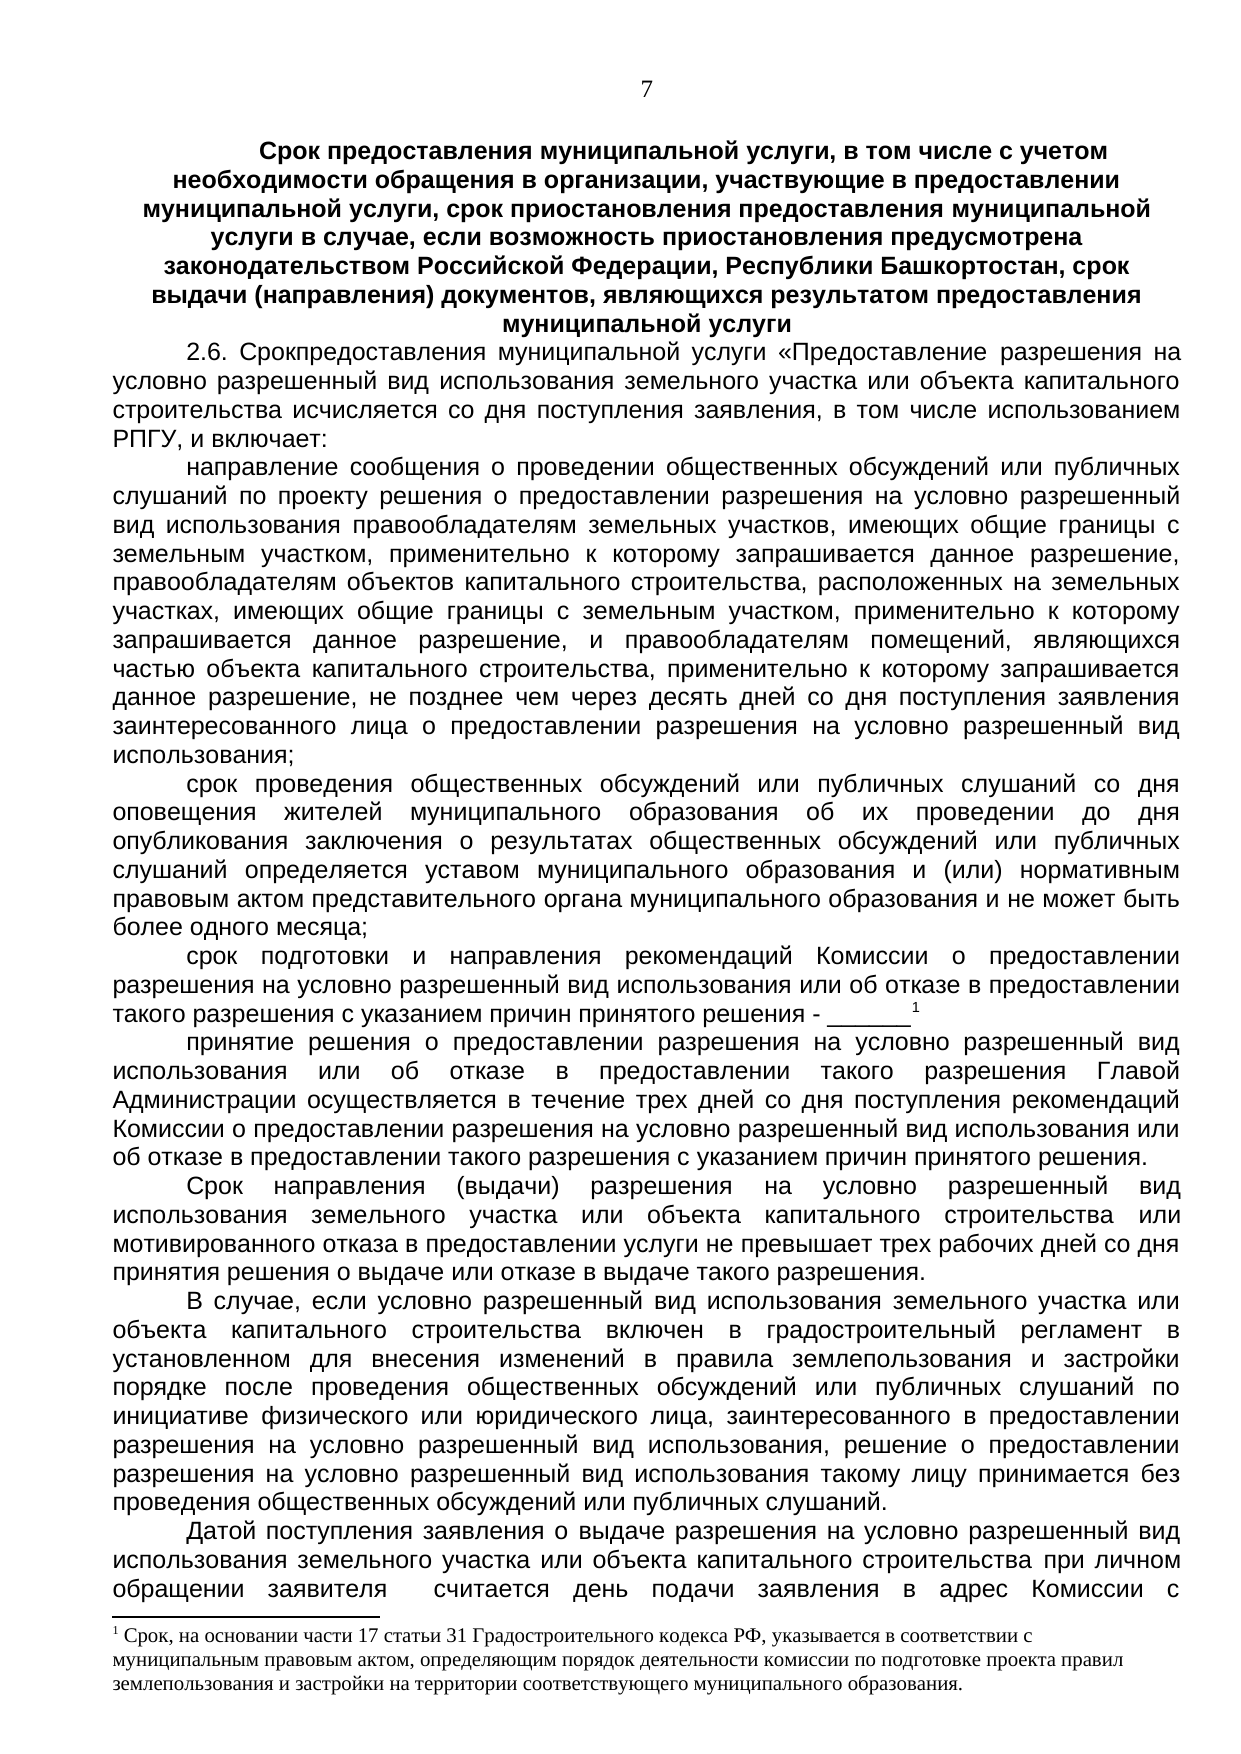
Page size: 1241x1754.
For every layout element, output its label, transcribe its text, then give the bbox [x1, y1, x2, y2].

text 2.6. Срокпредоставления муниципальной услуги «Предоставление разрешения на условно разрешенный вид использования земельного участка или объекта капитального строительства исчисляется со дня поступления заявления, в том числе использованием РПГУ, и включает: [112, 337, 1181, 452]
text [112, 1516, 1181, 1602]
text Срок направления (выдачи) разрешения на условно разрешенный вид использования земельного участка или объекта капитального строительства или мотивированного отказа в предоставлении услуги не превышает трех рабочих дней со дня принятия решения о выдаче или отказе в выдаче такого разрешения. [112, 1171, 1181, 1286]
text Срок предоставления муниципальной услуги, в том числе с учетом необходимости обращения в организации, участвующие в предоставлении муниципальной услуги, срок приостановления предоставления муниципальной услуги в случае, если возможность приостановления предусмотрена законодательством Российской Федерации, Республики Башкортостан, срок выдачи (направления) документов, являющихся результатом предоставления муниципальной услуги [112, 136, 1181, 337]
text В случае, если условно разрешенный вид использования земельного участка или объекта капитального строительства включен в градостроительный регламент в установленном для внесения изменений в правила землепользования и застройки порядке после проведения общественных обсуждений или публичных слушаний по инициативе физического или юридического лица, заинтересованного в предоставлении разрешения на условно разрешенный вид использования, решение о предоставлении разрешения на условно разрешенный вид использования такому лицу принимается без проведения общественных обсуждений или публичных слушаний. [112, 1286, 1181, 1516]
text направление сообщения о проведении общественных обсуждений или публичных слушаний по проекту решения о предоставлении разрешения на условно разрешенный вид использования правообладателям земельных участков, имеющих общие границы с земельным участком, применительно к которому запрашивается данное разрешение, правообладателям объектов капитального строительства, расположенных на земельных участках, имеющих общие границы с земельным участком, применительно к которому запрашивается данное разрешение, и правообладателям помещений, являющихся частью объекта капитального строительства, применительно к которому запрашивается данное разрешение, не позднее чем через десять дней со дня поступления заявления заинтересованного лица о предоставлении разрешения на условно разрешенный вид использования; [112, 452, 1181, 769]
text срок подготовки и направления рекомендаций Комиссии о предоставлении разрешения на условно разрешенный вид использования или об отказе в предоставлении такого разрешения с указанием причин принятого решения - ______ [112, 941, 1181, 1027]
text срок проведения общественных обсуждений или публичных слушаний со дня оповещения жителей муниципального образования об их проведении до дня опубликования заключения о результатах общественных обсуждений или публичных слушаний определяется уставом муниципального образования и (или) нормативным правовым актом представительного органа муниципального образования и не может быть более одного месяца; [112, 769, 1181, 941]
text принятие решения о предоставлении разрешения на условно разрешенный вид использования или об отказе в предоставлении такого разрешения Главой Администрации осуществляется в течение трех дней со дня поступления рекомендаций Комиссии о предоставлении разрешения на условно разрешенный вид использования или об отказе в предоставлении такого разрешения с указанием причин принятого решения. [112, 1027, 1181, 1171]
